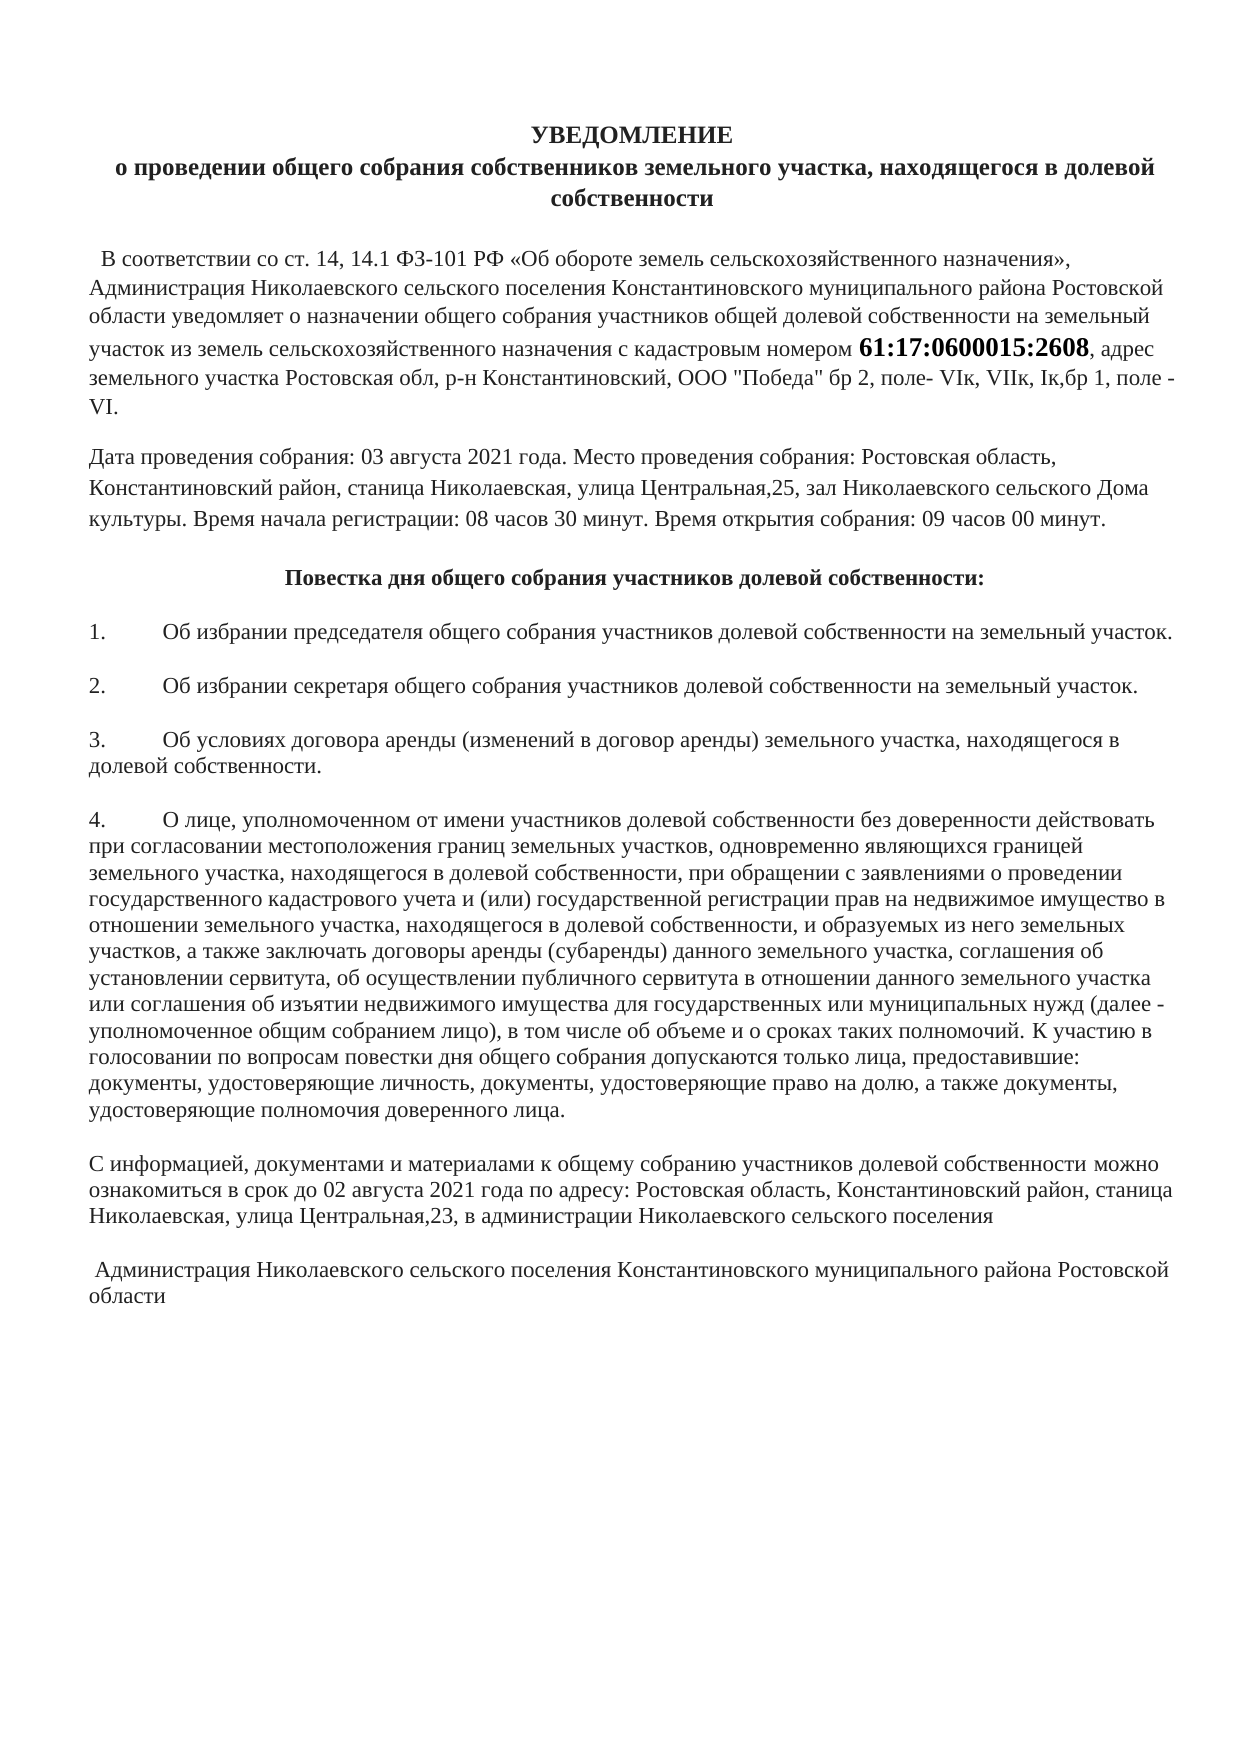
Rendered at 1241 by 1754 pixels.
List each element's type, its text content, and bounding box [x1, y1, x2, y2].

text В соответствии со ст. 14, 14.1 ФЗ-101 РФ «Об обороте земель сельскохозяйственного назначения», Администрация Николаевского сельского поселения Константиновского муниципального района Ростовской области уведомляет о назначении общего собрания участников общей долевой собственности на земельный участок из земель сельскохозяйственного назначения с кадастровым номером 61:17:0600015:2608, адрес земельного участка Ростовская обл, р-н Константиновский, ООО "Победа" бр 2, поле- VIк, VIIк, Iк,бр 1, поле - VI. [89, 243, 1181, 419]
text 3. Об условиях договора аренды (изменений в договор аренды) земельного участка, находящегося в долевой собственности. [89, 726, 1181, 778]
text С информацией, документами и материалами к общему собранию участников долевой собственности можно ознакомиться в срок до 02 августа 2021 года по адресу: Ростовская область, Константиновский район, станица Николаевская, улица Центральная,23, в администрации Николаевского сельского поселения [89, 1149, 1181, 1229]
text Администрация Николаевского сельского поселения Константиновского муниципального района Ростовской области [89, 1256, 1181, 1309]
text о проведении общего собрания собственников земельного участка, находящегося в долевой собственности [89, 149, 1181, 212]
text Дата проведения собрания: 03 августа 2021 года. Место проведения собрания: Ростовская область, Константиновский район, станица Николаевская, улица Центральная,25, зал Николаевского сельского Дома культуры. Время начала регистрации: 08 часов 30 минут. Время открытия собрания: 09 часов 00 минут. [89, 438, 1181, 532]
text Повестка дня общего собрания участников долевой собственности: [89, 559, 1181, 590]
text 4. О лице, уполномоченном от имени участников долевой собственности без доверенности действовать при согласовании местоположения границ земельных участков, одновременно являющихся границей земельного участка, находящегося в долевой собственности, при обращении с заявлениями о проведении государственного кадастрового учета и (или) государственной регистрации прав на недвижимое имущество в отношении земельного участка, находящегося в долевой собственности, и образуемых из него земельных участков, а также заключать договоры аренды (субаренды) данного земельного участка, соглашения об установлении сервитута, об осуществлении публичного сервитута в отношении данного земельного участка или соглашения об изъятии недвижимого имущества для государственных или муниципальных нужд (далее - уполномоченное общим собранием лицо), в том числе об объеме и о сроках таких полномочий. К участию в голосовании по вопросам повестки дня общего собрания допускаются только лица, предоставившие: документы, удостоверяющие личность, документы, удостоверяющие право на долю, а также документы, удостоверяющие полномочия доверенного лица. [89, 806, 1181, 1122]
text 1. Об избрании председателя общего собрания участников долевой собственности на земельный участок. [89, 618, 1181, 644]
text УВЕДОМЛЕНИЕ [89, 118, 1181, 149]
text 2. Об избрании секретаря общего собрания участников долевой собственности на земельный участок. [89, 672, 1181, 698]
